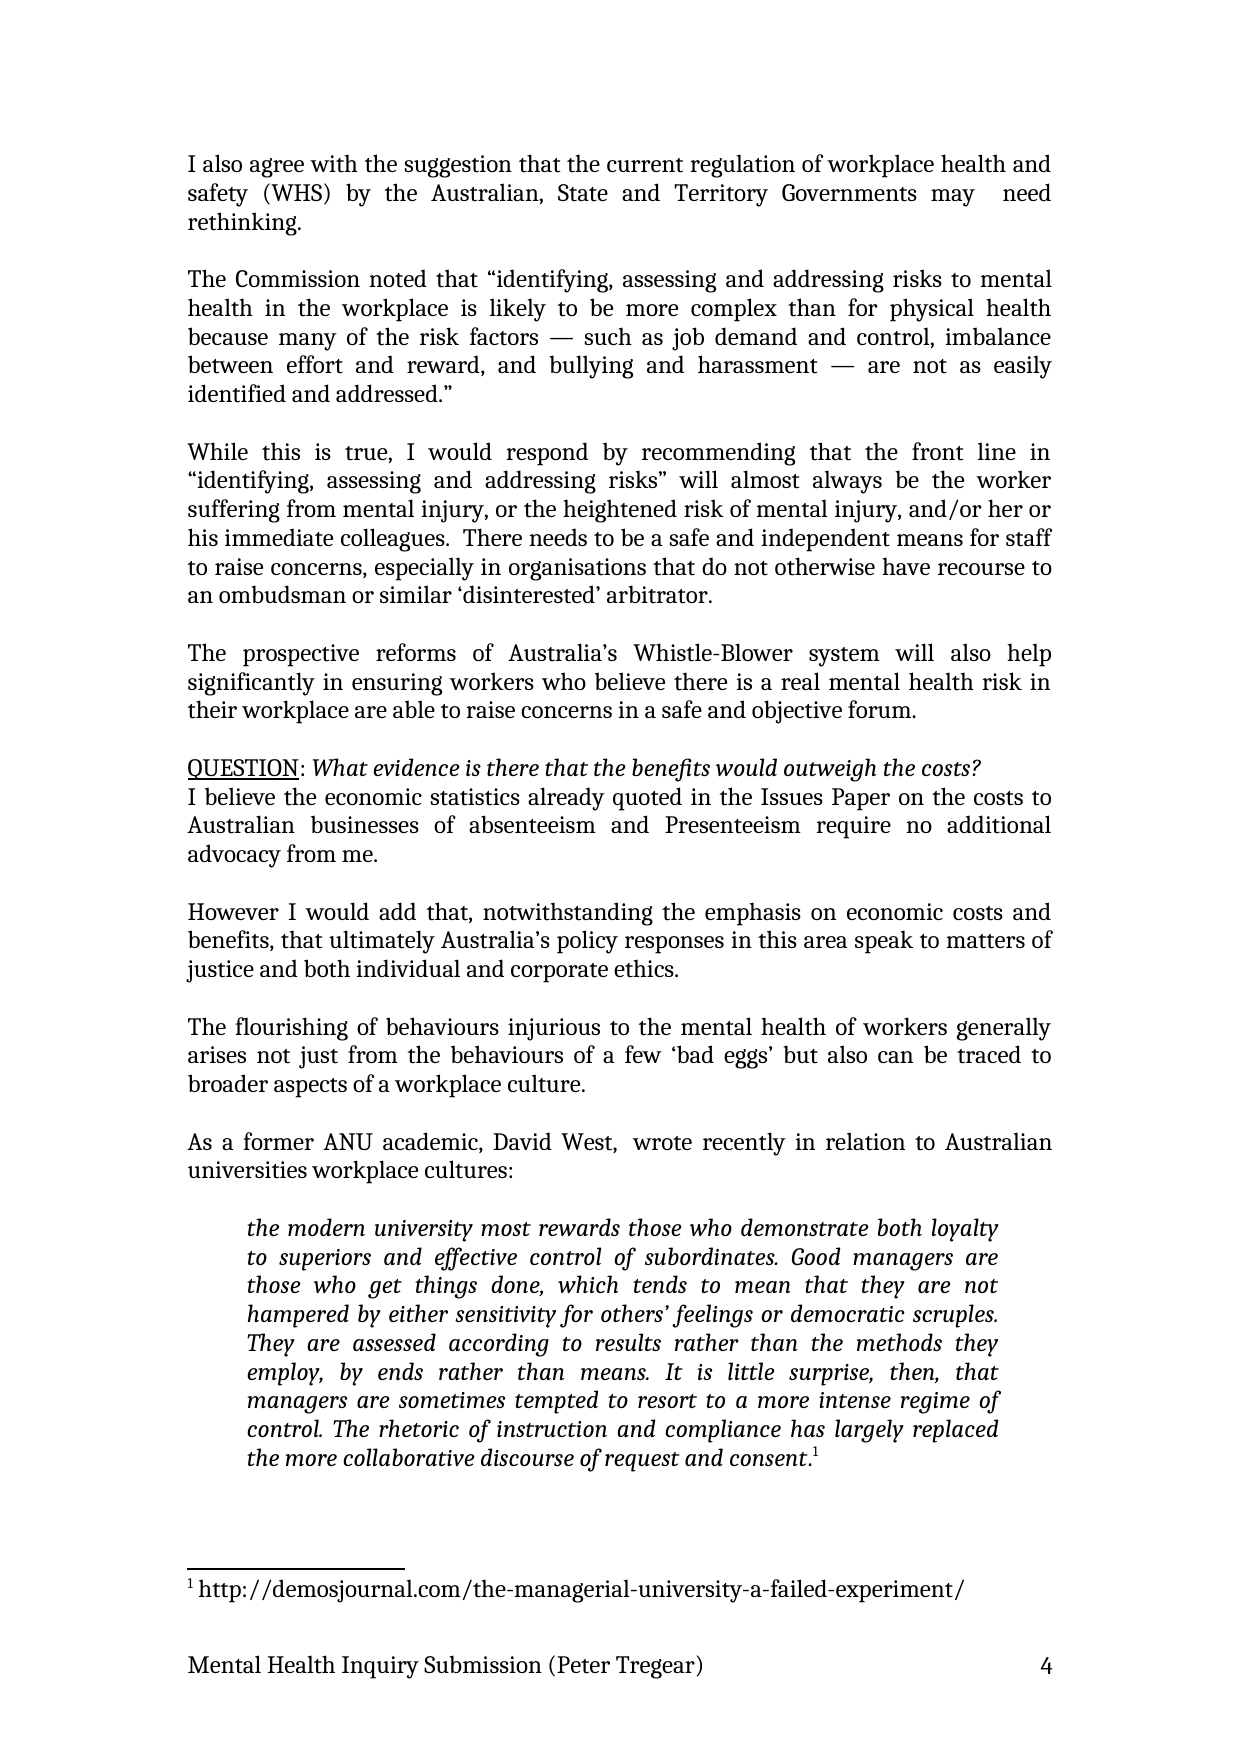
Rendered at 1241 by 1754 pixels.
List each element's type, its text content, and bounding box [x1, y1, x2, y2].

text As a former ANU academic, David West, wrote recently in relation to Australian universities workplace cultures: [187, 1127, 1053, 1185]
text The Commission noted that “identifying, assessing and addressing risks to mental health in the workplace is likely to be more complex than for physical health because many of the risk factors — such as job demand and control, imbalance between effort and reward, and bullying and harassment — are not as easily identified and addressed.” [187, 265, 1053, 409]
text However I would add that, notwithstanding the emphasis on economic costs and benefits, that ultimately Australia’s policy responses in this area speak to matters of justice and both individual and corporate ethics. [187, 897, 1053, 984]
text The prospective reforms of Australia’s Whistle-Blower system will also help significantly in ensuring workers who believe there is a real mental health risk in their workplace are able to raise concerns in a safe and objective forum. [187, 639, 1053, 725]
text While this is true, I would respond by recommending that the front line in “identifying, assessing and addressing risks” will almost always be the worker suffering from mental injury, or the heightened risk of mental injury, and/or her or his immediate colleagues. There needs to be a safe and independent means for staff to raise concerns, especially in organisations that do not otherwise have recourse to an ombudsman or similar ‘disinterested’ arbitrator. [187, 437, 1053, 610]
text the modern university most rewards those who demonstrate both loyalty to superiors and effective control of subordinates. Good managers are those who get things done, which tends to mean that they are not hampered by either sensitivity for others’ feelings or democratic scruples. They are assessed according to results rather than the methods they employ, by ends rather than means. It is little surprise, then, that managers are sometimes tempted to resort to a more intense regime of control. The rhetoric of instruction and compliance has largely replaced the more collaborative discourse of request and consent. [247, 1214, 1000, 1472]
text I also agree with the suggestion that the current regulation of workplace health and safety (WHS) by the Australian, State and Territory Governments may need rethinking. [187, 150, 1053, 236]
text QUESTION: What evidence is there that the benefits would outweigh the costs? [187, 754, 1053, 782]
text I believe the economic statistics already quoted in the Issues Paper on the costs to Australian businesses of absenteeism and Presenteeism require no additional advocacy from me. [187, 782, 1053, 869]
text The flourishing of behaviours injurious to the mental health of workers generally arises not just from the behaviours of a few ‘bad eggs’ but also can be traced to broader aspects of a workplace culture. [187, 1012, 1053, 1099]
